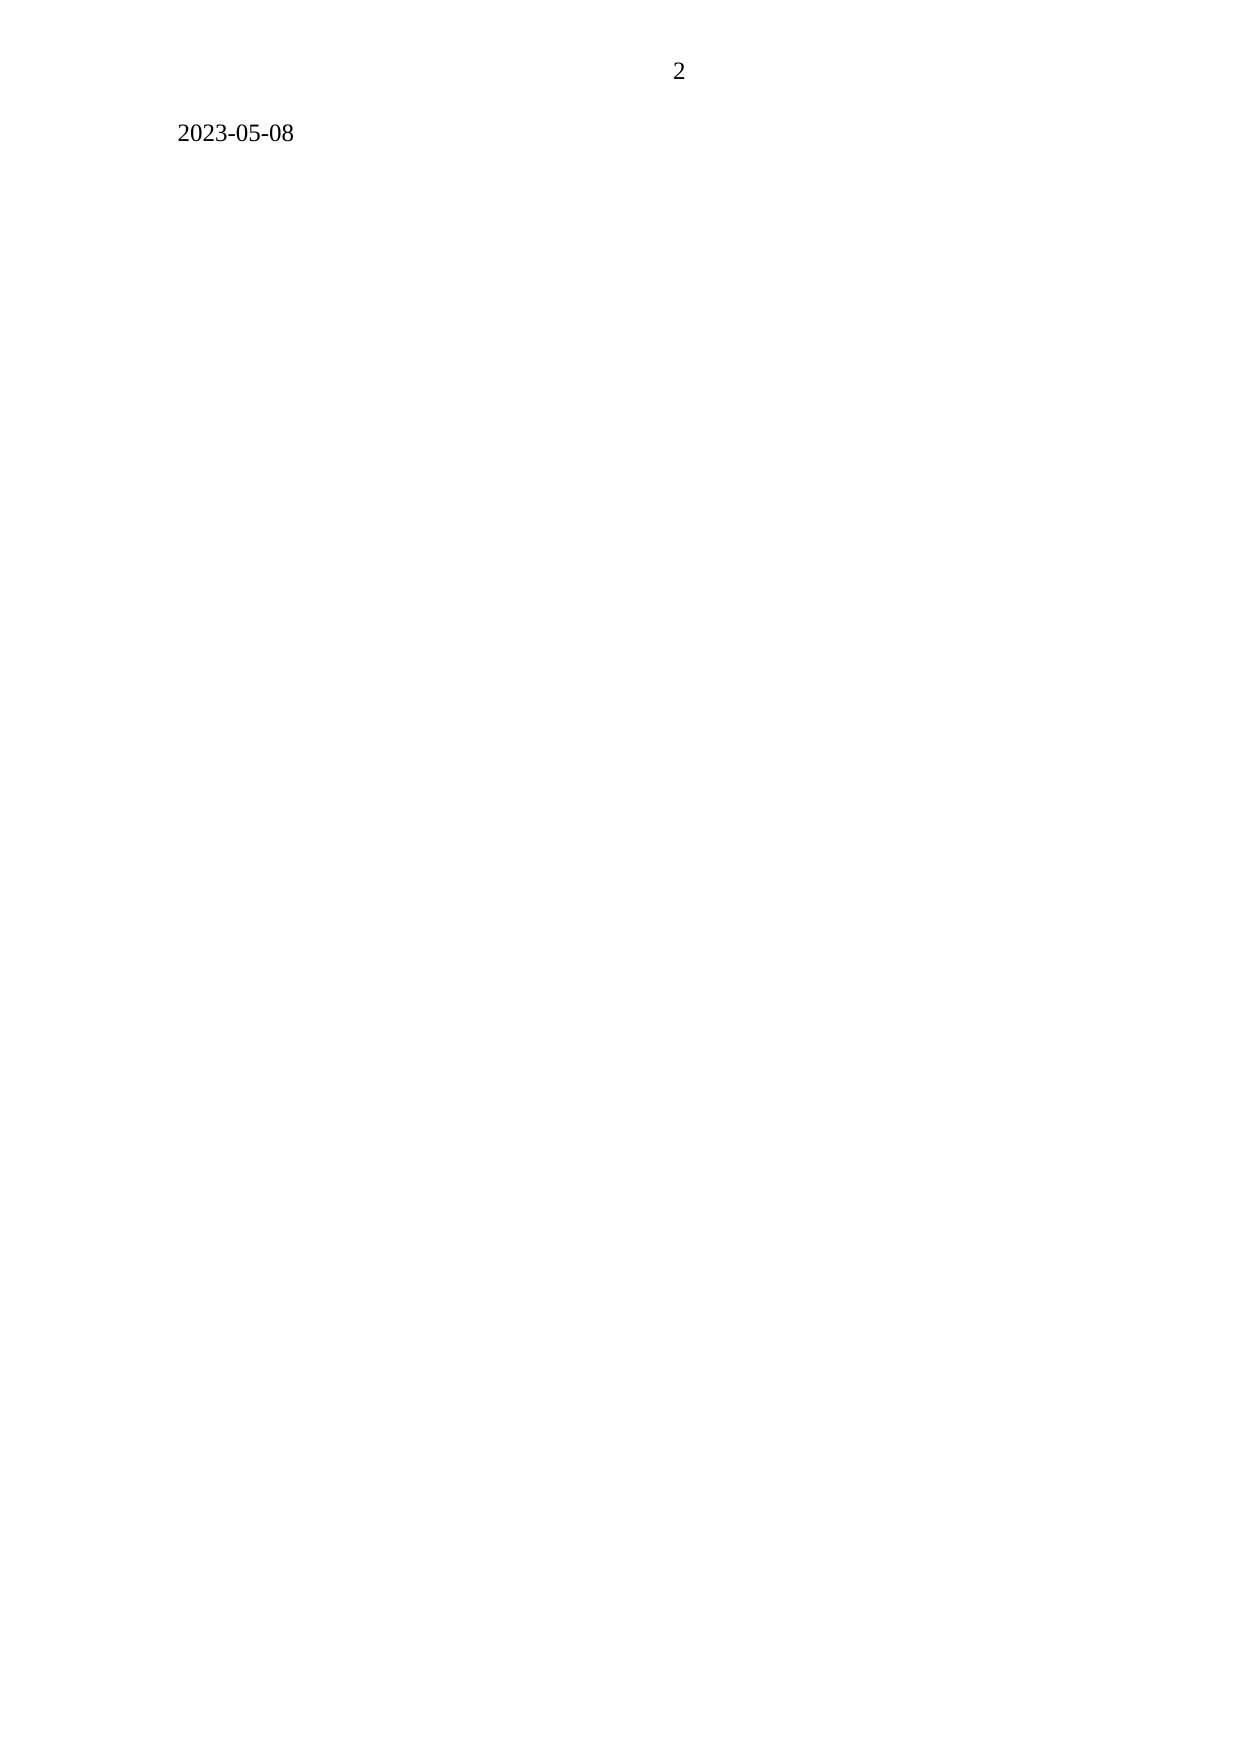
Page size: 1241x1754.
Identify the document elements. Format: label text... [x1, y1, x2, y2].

text 2023-05-08 [177, 118, 1181, 147]
